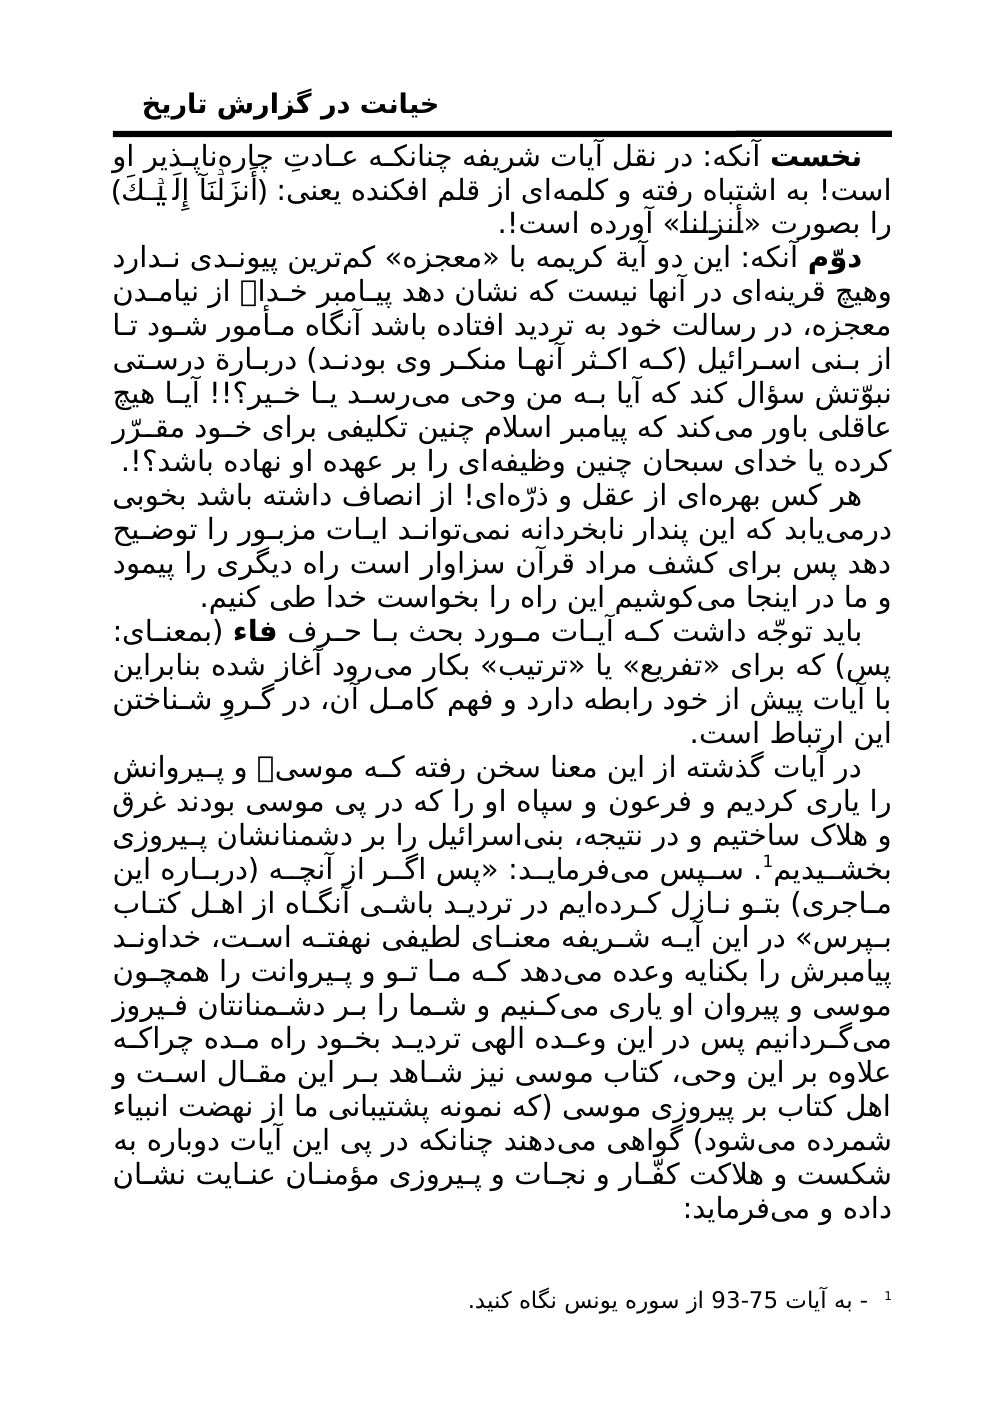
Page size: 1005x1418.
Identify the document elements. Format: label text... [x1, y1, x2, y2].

text دوّم آنکه: این دو آیة کریمه با «معجزه» کم‌ترین پیوندی ندارد وهیچ قرینه‌ای در آنها نیست که نشان دهد پیامبر خدا از نیامدن معجزه، در رسالت خود به تردید افتاده باشد آنگاه مأمور شود تا از بنی اسرائیل (که اکثر آنها منکر وی بودند) دربارة درستی نبوّتش سؤال کند که آیا به من وحی می‌رسد یا خیر؟!! آیا هیچ عاقلی باور می‌کند که پیامبر اسلام چنین تکلیفی برای خود مقرّر کرده یا خدای سبحان چنین وظیفه‌ای را بر عهده او نهاده باشد؟!. [112, 241, 892, 478]
text نخست آنکه: در نقل آیات شریفه چنانکه عادتِ چاره‌ناپذیر او است! به اشتباه رفته و کلمه‌ای از قلم افکنده یعنی: ﴿أَنزَلۡنَآ إِلَيۡكَ﴾ را بصورت «أنزلنا» آورده است!. [112, 139, 892, 241]
text هر کس بهره‌ای ‌از عقل و ذرّه‌ای! از انصاف داشته باشد بخوبی درمی‌یابد که این پندار نابخردانه نمی‌تواند ایات مزبور را توضیح دهد پس برای کشف مراد قرآن سزاوار است راه دیگری را پیمود و ما در اینجا می‌کوشیم این راه را بخواست خدا طی کنیم. [112, 478, 892, 614]
text باید توجّه داشت که آیات مورد بحث با حرف فاء (بمعنای: پس) که برای «تفریع» یا «ترتیب» بکار می‌رود آغاز شده بنابراین با آیات پیش از خود رابطه دارد و فهم کامل آن، در گروِ شناختن این ارتباط است. [112, 614, 892, 750]
text در آیات گذشته از این معنا سخن رفته که موسی و پیروانش را یاری کردیم و فرعون و سپاه او را که در پی موسی بودند غرق و هلاک ساختیم و در نتیجه، بنی‌اسرائیل را بر دشمنانشان پیروزی بخشیدیم. سپس می‌فرماید: «پس اگر از آنچه (درباره این ماجری) بتو نازل کرده‌ایم در تردید باشی آنگاه از اهل کتاب بپرس» در این آیه شریفه معنای لطیفی نهفته است، خداوند پیامبرش را بکنایه وعده می‌دهد که ما تو و پیروانت را همچون موسی و پیروان او یاری می‌کنیم و شما را بر دشمنانتان فیروز می‌گردانیم پس در این وعده الهی تردید بخود راه مده چراکه علاوه بر این وحی، کتاب موسی نیز شاهد بر این مقال است و اهل کتاب بر پیروزی موسی (که نمونه پشتیبانی ما از نهضت انبیاء شمرده می‌شود) گواهی می‌دهند چنانکه در پی این آیات دوباره به شکست و هلاکت کفّار و نجات و پیروزی مؤمنان عنایت نشان داده و می‌فرماید: [112, 750, 892, 1226]
